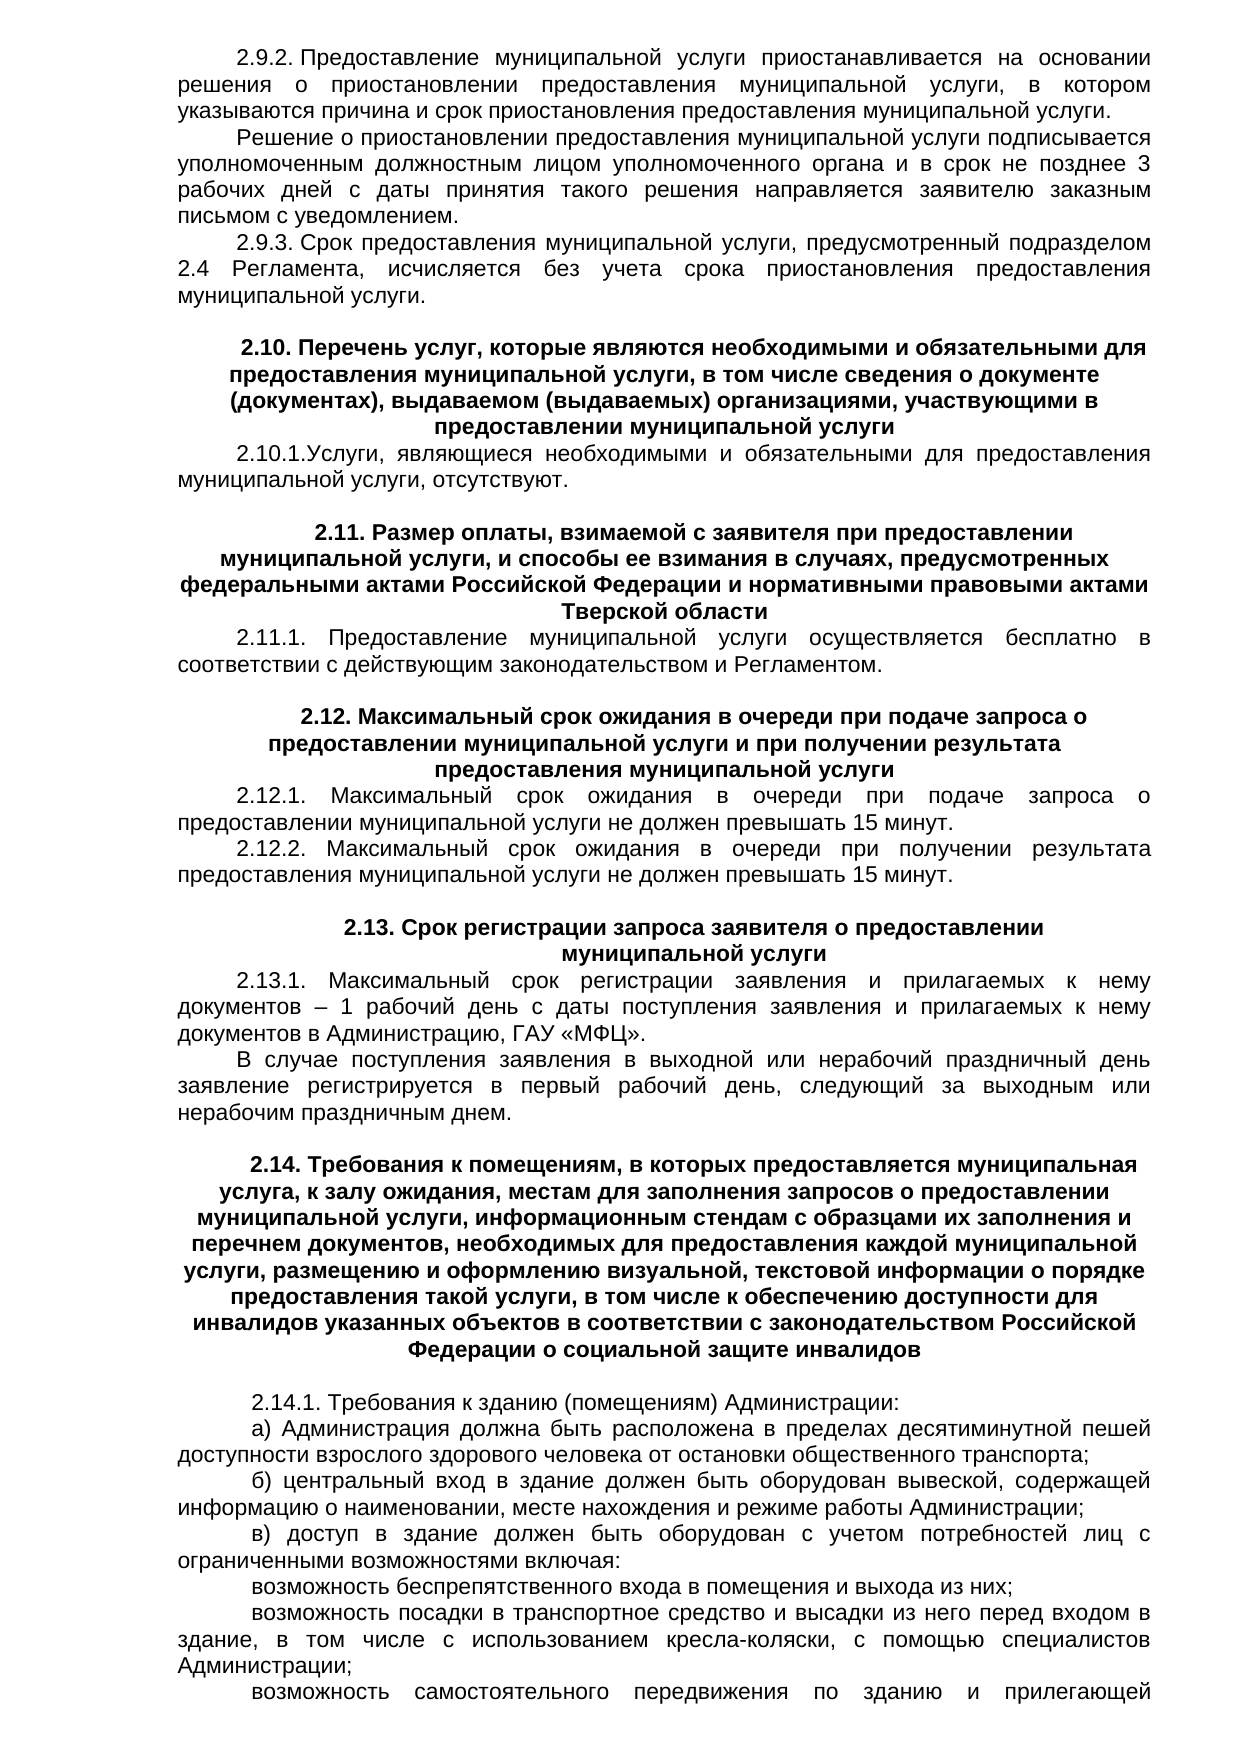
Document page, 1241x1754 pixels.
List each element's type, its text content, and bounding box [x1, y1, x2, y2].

text возможность беспрепятственного входа в помещения и выхода из них; [177, 1573, 1152, 1599]
text 2.11.1. Предоставление муниципальной услуги осуществляется бесплатно в соответствии с действующим законодательством и Регламентом. [177, 624, 1152, 677]
text 2.11. Размер оплаты, взимаемой с заявителя при предоставлении муниципальной услуги, и способы ее взимания в случаях, предусмотренных федеральными актами Российской Федерации и нормативными правовыми актами Тверской области [177, 519, 1152, 624]
text 2.14. Требования к помещениям, в которых предоставляется муниципальная услуга, к залу ожидания, местам для заполнения запросов о предоставлении муниципальной услуги, информационным стендам с образцами их заполнения и перечнем документов, необходимых для предоставления каждой муниципальной услуги, размещению и оформлению визуальной, текстовой информации о порядке предоставления такой услуги, в том числе к обеспечению доступности для инвалидов указанных объектов в соответствии с законодательством Российской Федерации о социальной защите инвалидов [177, 1151, 1152, 1362]
text 2.13. Срок регистрации запроса заявителя о предоставлении [177, 914, 1152, 940]
text 2.10. Перечень услуг, которые являются необходимыми и обязательными для предоставления муниципальной услуги, в том числе сведения о документе (документах), выдаваемом (выдаваемых) организациями, участвующими в предоставлении муниципальной услуги [177, 334, 1152, 440]
text Решение о приостановлении предоставления муниципальной услуги подписывается уполномоченным должностным лицом уполномоченного органа и в срок не позднее 3 рабочих дней с даты принятия такого решения направляется заявителю заказным письмом с уведомлением. [177, 123, 1152, 229]
text 2.9.2. Предоставление муниципальной услуги приостанавливается на основании решения о приостановлении предоставления муниципальной услуги, в котором указываются причина и срок приостановления предоставления муниципальной услуги. [177, 44, 1152, 123]
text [177, 1678, 1152, 1705]
text б) центральный вход в здание должен быть оборудован вывеской, содержащей информацию о наименовании, месте нахождения и режиме работы Администрации; [177, 1467, 1152, 1520]
text 2.12.2. Максимальный срок ожидания в очереди при получении результата предоставления муниципальной услуги не должен превышать 15 минут. [177, 835, 1152, 888]
text 2.10.1.Услуги, являющиеся необходимыми и обязательными для предоставления муниципальной услуги, отсутствуют. [177, 440, 1152, 492]
text 2.12. Максимальный срок ожидания в очереди при подаче запроса о предоставлении муниципальной услуги и при получении результата предоставления муниципальной услуги [177, 703, 1152, 782]
text 2.9.3. Срок предоставления муниципальной услуги, предусмотренный подразделом 2.4 Регламента, исчисляется без учета срока приостановления предоставления муниципальной услуги. [177, 229, 1152, 308]
text В случае поступления заявления в выходной или нерабочий праздничный день заявление регистрируется в первый рабочий день, следующий за выходным или нерабочим праздничным днем. [177, 1046, 1152, 1125]
text возможность посадки в транспортное средство и высадки из него перед входом в здание, в том числе с использованием кресла-коляски, с помощью специалистов Администрации; [177, 1599, 1152, 1678]
text 2.13.1. Максимальный срок регистрации заявления и прилагаемых к нему документов – 1 рабочий день с даты поступления заявления и прилагаемых к нему документов в Администрацию, ГАУ «МФЦ». [177, 967, 1152, 1046]
text в) доступ в здание должен быть оборудован с учетом потребностей лиц с ограниченными возможностями включая: [177, 1520, 1152, 1573]
text 2.14.1. Требования к зданию (помещениям) Администрации: [177, 1388, 1152, 1415]
text а) Администрация должна быть расположена в пределах десятиминутной пешей доступности взрослого здорового человека от остановки общественного транспорта; [177, 1415, 1152, 1467]
text 2.12.1. Максимальный срок ожидания в очереди при подаче запроса о предоставлении муниципальной услуги не должен превышать 15 минут. [177, 782, 1152, 835]
text муниципальной услуги [177, 940, 1152, 967]
